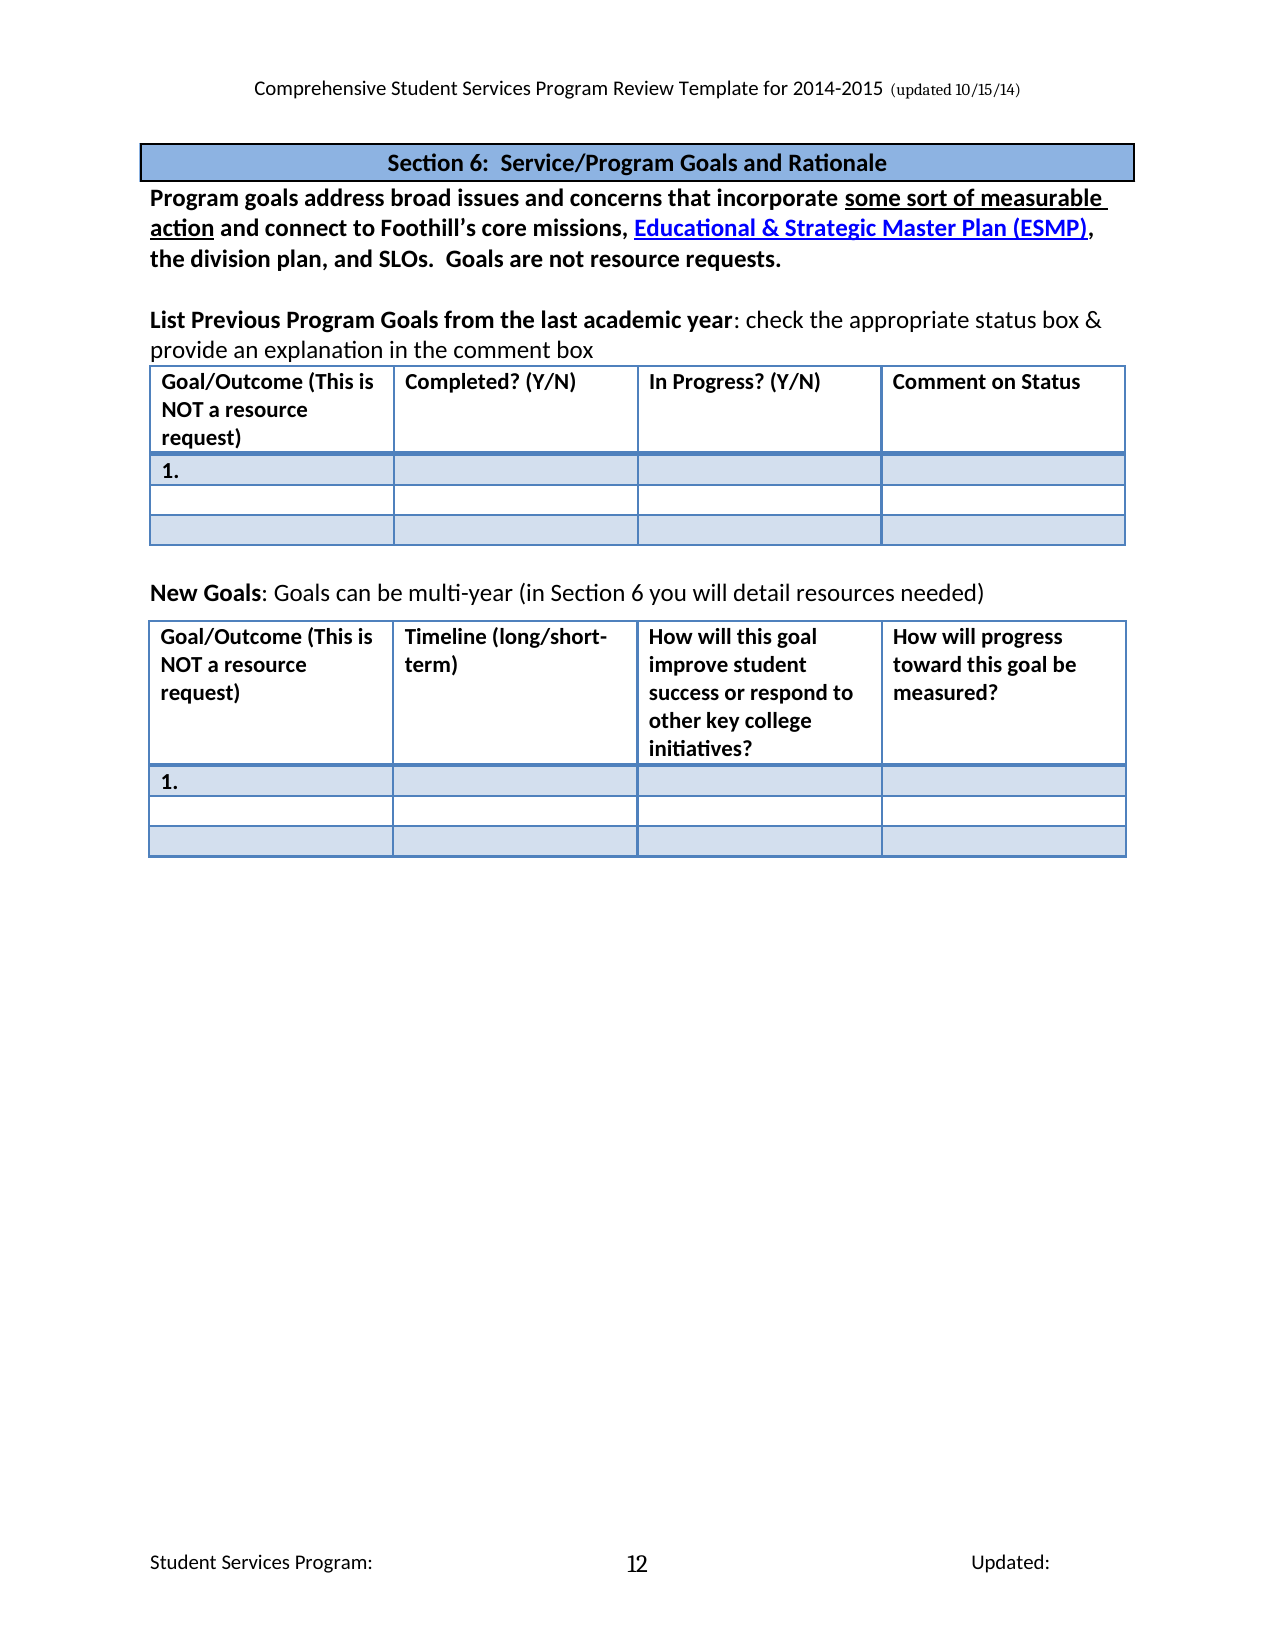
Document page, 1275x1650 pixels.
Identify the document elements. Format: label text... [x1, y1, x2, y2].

table_cell [394, 767, 636, 795]
table_header In Progress? (Y/N) [639, 367, 880, 451]
table_header How will progress toward this goal be measured? [883, 622, 1125, 762]
table_cell [150, 797, 392, 825]
table_header Goal/Outcome (This is NOT a resource request) [150, 622, 392, 762]
table_cell [883, 827, 1125, 855]
table_header Timeline (long/short-term) [394, 622, 636, 762]
table_cell [883, 767, 1125, 795]
text Program goals address broad issues and concerns that incorporate some sort of measurable action and connect to Foothill’s core missions, Educational & Strategic Master Plan (ESMP), the division plan, and SLOs. Goals are not resource requests. [150, 182, 1125, 273]
table_cell [883, 516, 1124, 544]
table_cell [394, 797, 636, 825]
table_header Comment on Status [883, 367, 1124, 451]
table_cell 1. [150, 767, 392, 795]
table_cell [151, 516, 393, 544]
table_cell [639, 456, 880, 484]
table_cell [883, 486, 1124, 514]
table_cell [395, 486, 637, 514]
table_cell [150, 827, 392, 855]
table_header How will this goal improve student success or respond to other key college initiatives? [639, 622, 881, 762]
text Section 6: Service/Program Goals and Rationale [142, 145, 1133, 180]
text List Previous Program Goals from the last academic year: check the appropriate status box & provide an explanation in the comment box [150, 304, 1125, 365]
table_cell [639, 516, 880, 544]
table_header Goal/Outcome (This is NOT a resource request) [151, 367, 393, 451]
table_cell [639, 827, 881, 855]
table_cell [151, 486, 393, 514]
table_cell [395, 456, 637, 484]
table_cell [883, 456, 1124, 484]
table_header Completed? (Y/N) [395, 367, 637, 451]
table_cell 1. [151, 456, 393, 484]
table_cell [395, 516, 637, 544]
text New Goals: Goals can be multi-year (in Section 6 you will detail resources needed) [150, 577, 1125, 607]
table_cell [394, 827, 636, 855]
table_cell [639, 797, 881, 825]
table_cell [639, 486, 880, 514]
table_cell [883, 797, 1125, 825]
table_cell [639, 767, 881, 795]
